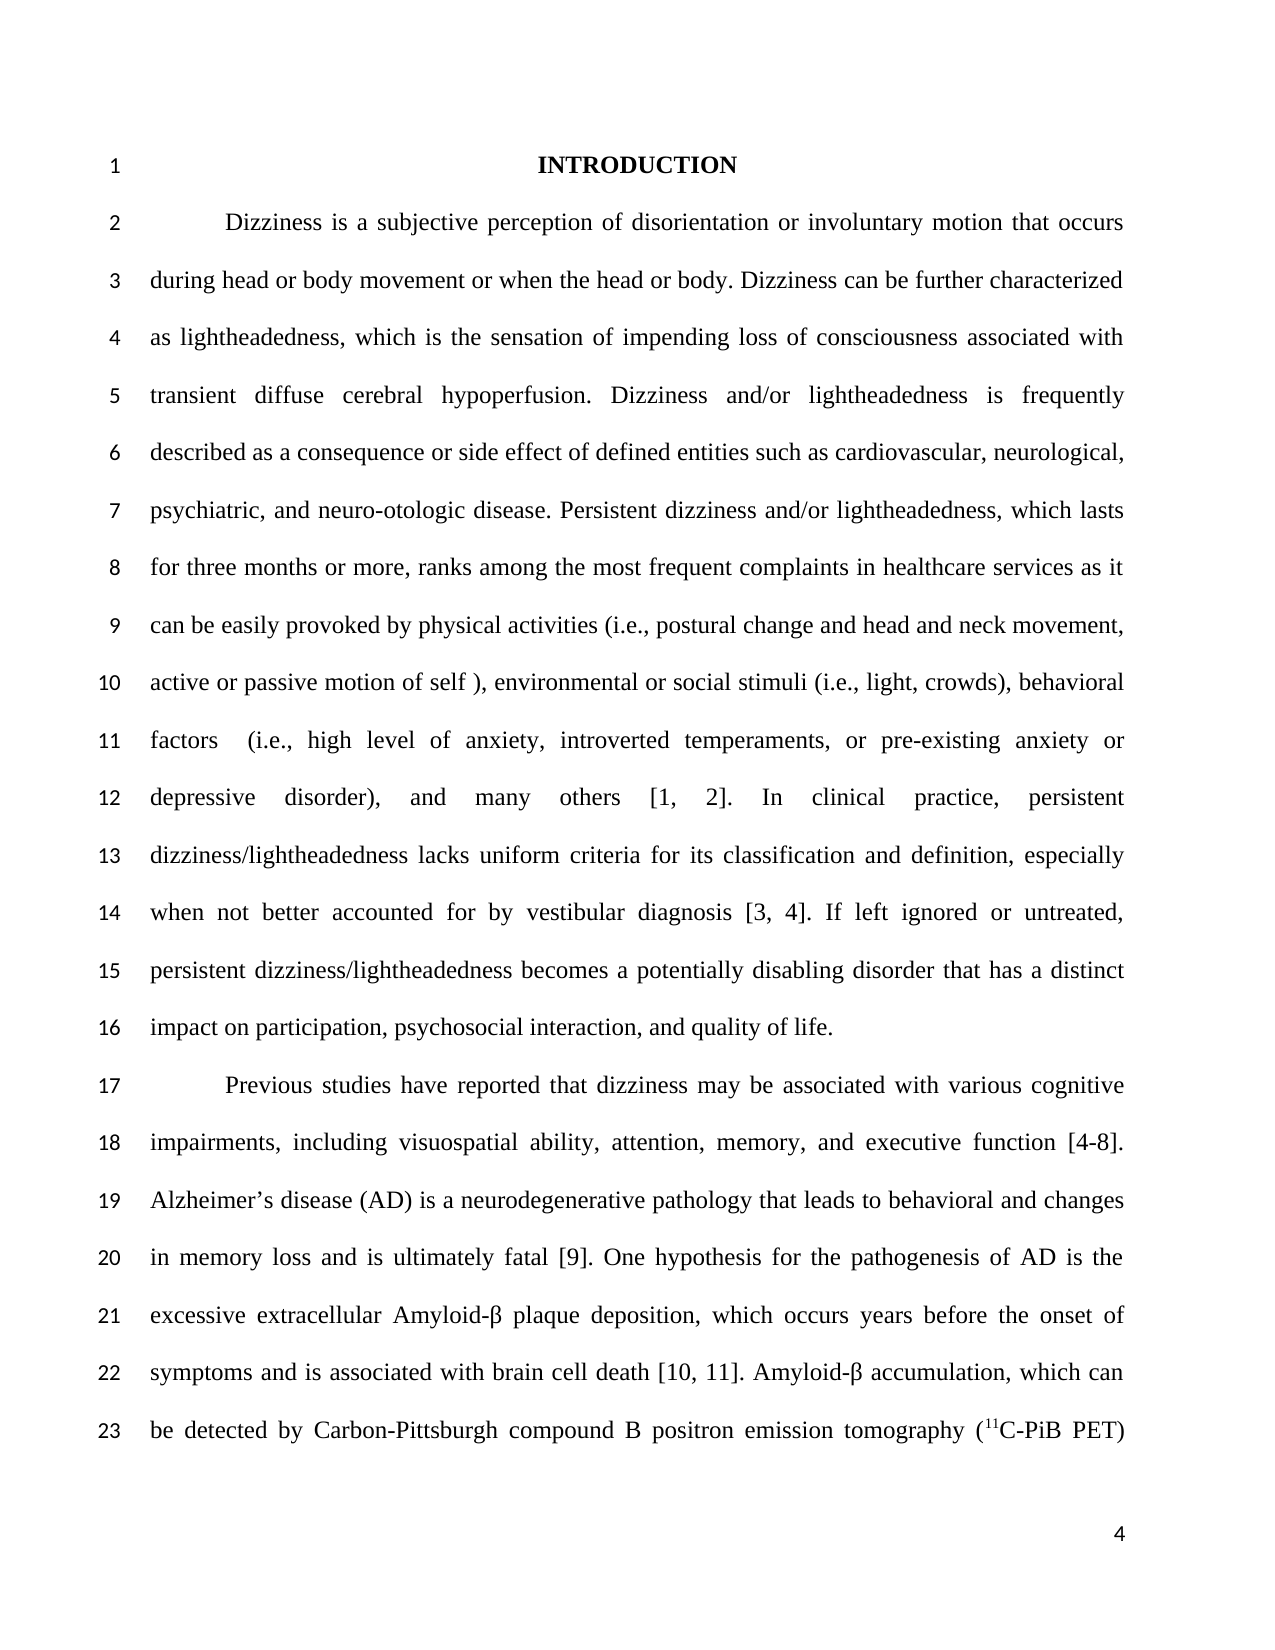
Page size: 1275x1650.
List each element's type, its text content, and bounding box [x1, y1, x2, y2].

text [150, 1070, 1125, 1444]
text INTRODUCTION [150, 150, 1125, 179]
text Dizziness is a subjective perception of disorientation or involuntary motion that occurs during head or body movement or when the head or body. Dizziness can be further characterized as lightheadedness, which is the sensation of impending loss of consciousness associated with transient diffuse cerebral hypoperfusion. Dizziness and/or lightheadedness is frequently described as a consequence or side effect of defined entities such as cardiovascular, neurological, psychiatric, and neuro-otologic disease. Persistent dizziness and/or lightheadedness, which lasts for three months or more, ranks among the most frequent complaints in healthcare services as it can be easily provoked by physical activities (i.e., postural change and head and neck movement, active or passive motion of self ), environmental or social stimuli (i.e., light, crowds), behavioral factors (i.e., high level of anxiety, introverted temperaments, or pre-existing anxiety or depressive disorder), and many others [1, 2]. In clinical practice, persistent dizziness/lightheadedness lacks uniform criteria for its classification and definition, especially when not better accounted for by vestibular diagnosis [3, 4]. If left ignored or untreated, persistent dizziness/lightheadedness becomes a potentially disabling disorder that has a distinct impact on participation, psychosocial interaction, and quality of life. [150, 207, 1125, 1041]
